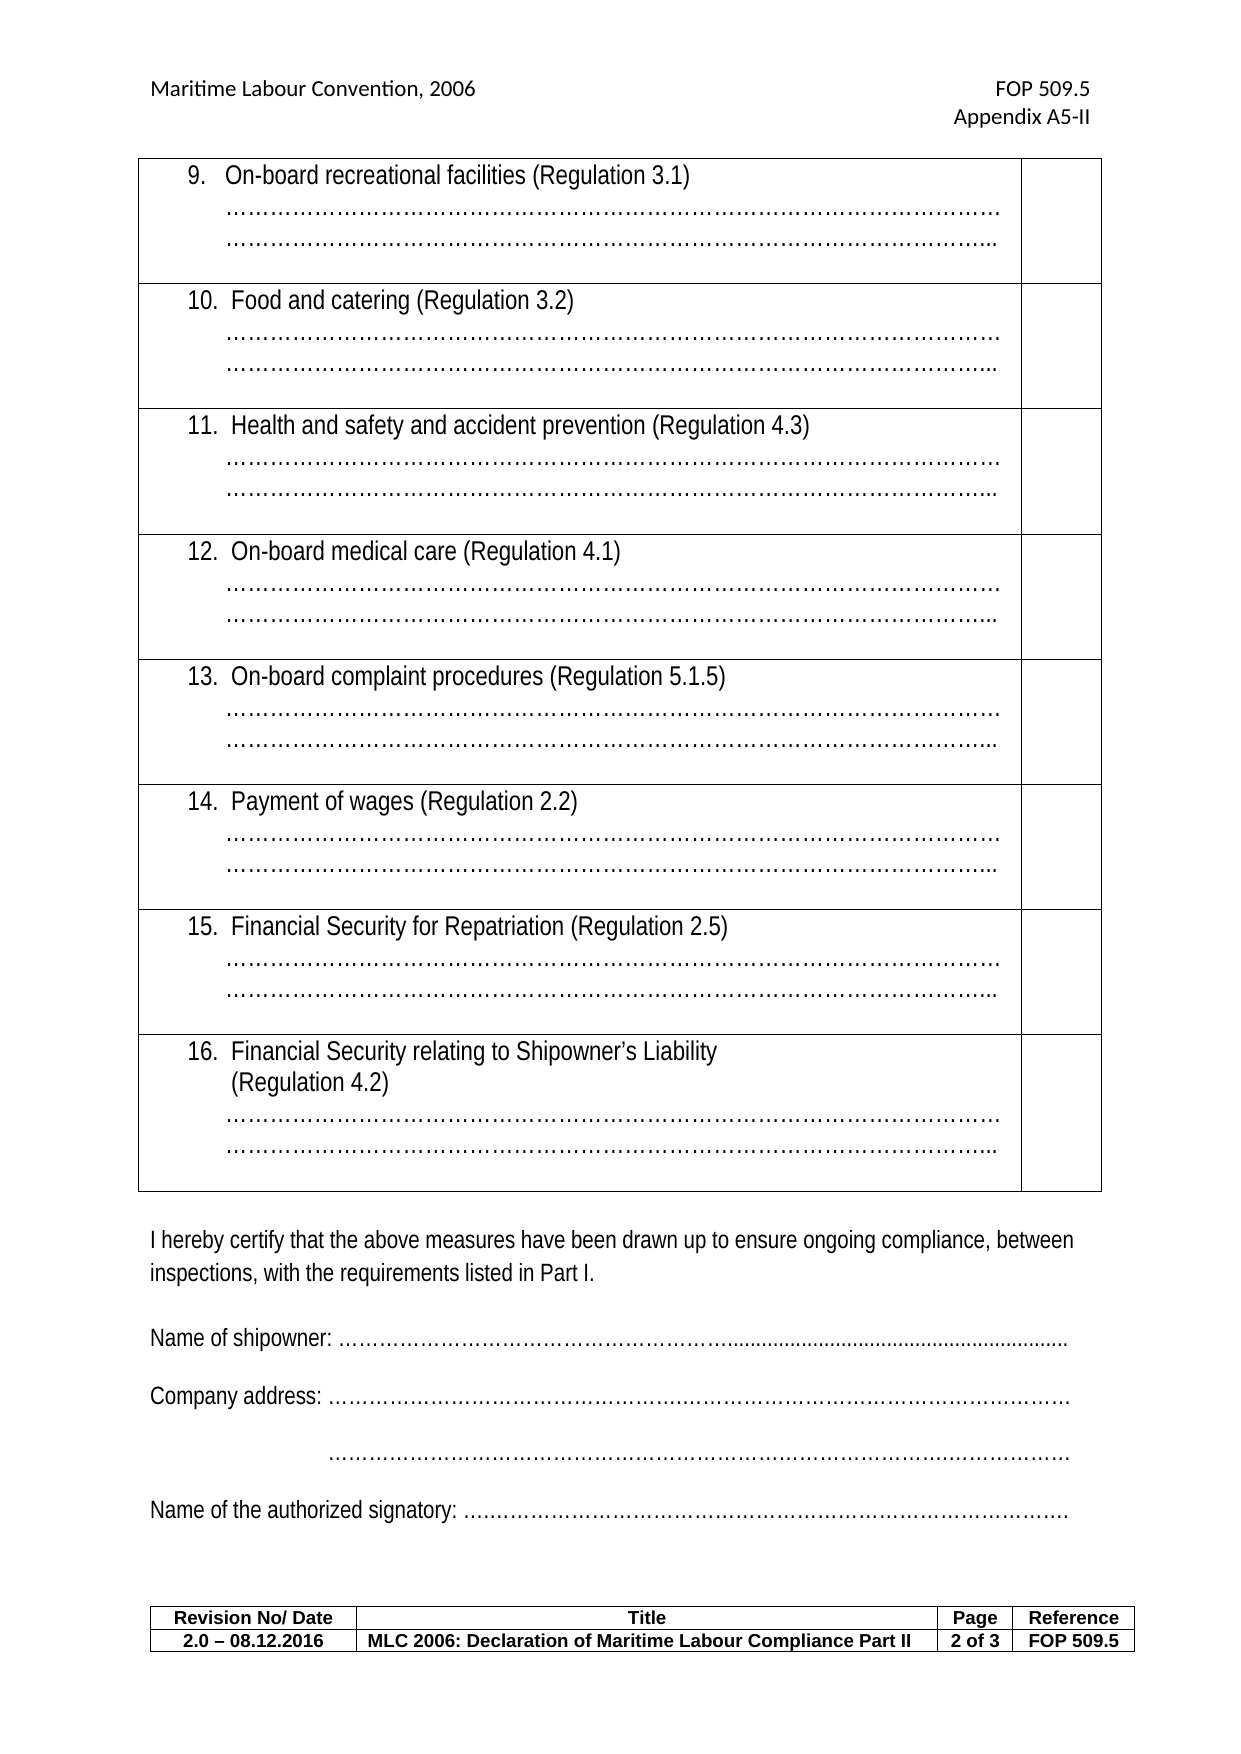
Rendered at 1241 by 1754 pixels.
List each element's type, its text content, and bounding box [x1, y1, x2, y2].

table_cell [1022, 284, 1101, 408]
text Company address: …………………………………………….………………………………………………… [150, 1381, 1090, 1409]
table_cell [1022, 910, 1101, 1034]
table_cell [1022, 785, 1101, 909]
table_cell On-board recreational facilities (Regulation 3.1) …………………………………………………………………………………………… …………………………………………………………………………………………... [139, 159, 1021, 283]
table_cell On-board medical care (Regulation 4.1) …………………………………………………………………………………………… …………………………………………………………………………………………... [139, 535, 1021, 659]
text Name of the authorized signatory: ….…………………………………………………………………………. [150, 1494, 1090, 1523]
text Name of shipowner: …………………………………………………............................................................ [150, 1323, 1090, 1352]
table_cell On-board complaint procedures (Regulation 5.1.5) …………………………………………………………………………………………… …………………………………………………………………………………………... [139, 660, 1021, 784]
table_cell Payment of wages (Regulation 2.2) …………………………………………………………………………………………… …………………………………………………………………………………………... [139, 785, 1021, 909]
table_cell [1022, 1035, 1101, 1191]
table_cell [1022, 409, 1101, 533]
text I hereby certify that the above measures have been drawn up to ensure ongoing compliance, between inspections, with the requirements listed in Part I. [150, 1224, 1090, 1286]
table_cell [1022, 535, 1101, 659]
table_cell Financial Security for Repatriation (Regulation 2.5) …………………………………………………………………………………………… …………………………………………………………………………………………... [139, 910, 1021, 1034]
table_cell [1022, 159, 1101, 283]
table_cell Financial Security relating to Shipowner’s Liability (Regulation 4.2) …………………………………………………………………………………………… …………………………………………………………………………………………... [139, 1035, 1021, 1191]
text ……………………………………………………………………………….……………… [225, 1437, 1090, 1466]
table_cell [1022, 660, 1101, 784]
table_cell Food and catering (Regulation 3.2) …………………………………………………………………………………………… …………………………………………………………………………………………... [139, 284, 1021, 408]
table_cell Health and safety and accident prevention (Regulation 4.3) …………………………………………………………………………………………… …………………………………………………………………………………………... [139, 409, 1021, 533]
